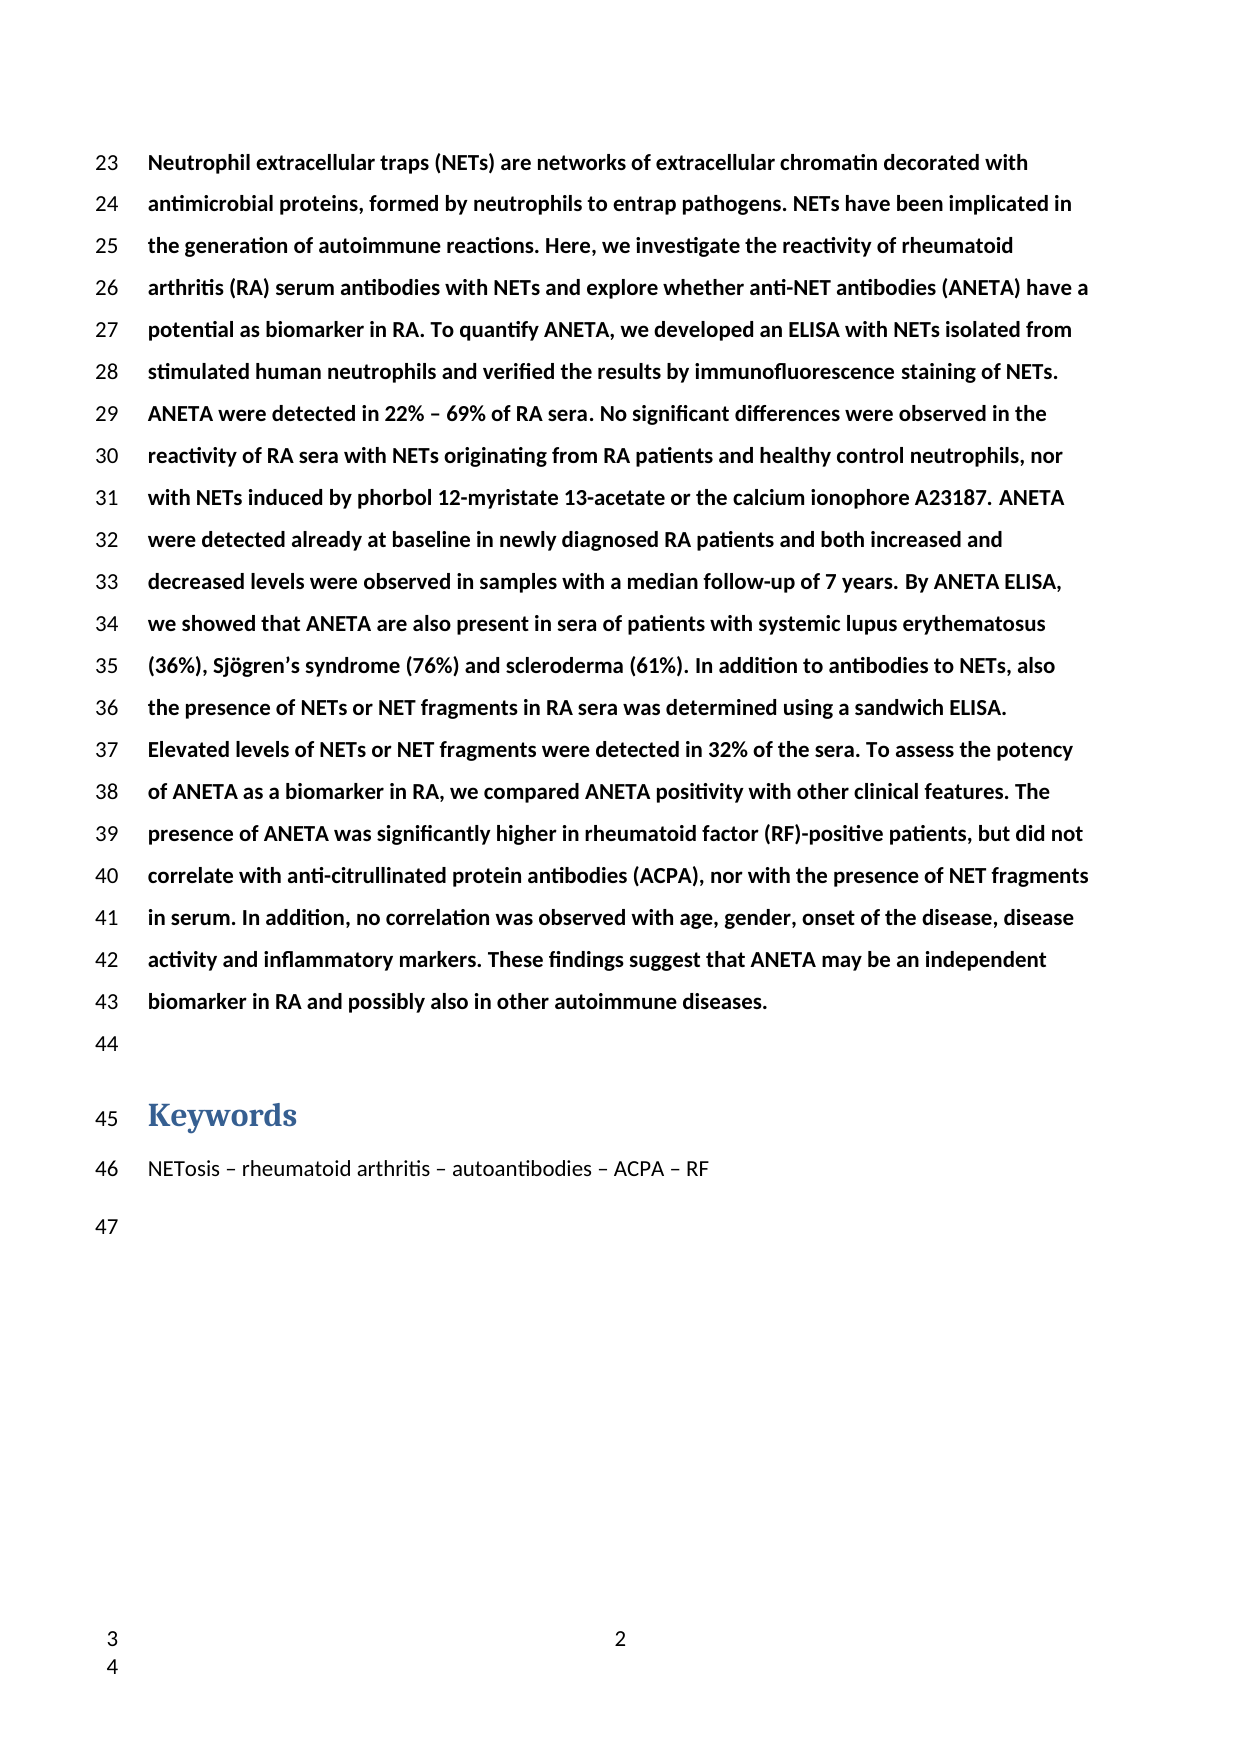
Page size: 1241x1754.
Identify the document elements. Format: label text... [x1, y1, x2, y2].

text NETosis – rheumatoid arthritis – autoantibodies – ACPA – RF [148, 1154, 1093, 1182]
subtitle Keywords [148, 1096, 1093, 1134]
text Neutrophil extracellular traps (NETs) are networks of extracellular chromatin decorated with antimicrobial proteins, formed by neutrophils to entrap pathogens. NETs have been implicated in the generation of autoimmune reactions. Here, we investigate the reactivity of rheumatoid arthritis (RA) serum antibodies with NETs and explore whether anti-NET antibodies (ANETA) have a potential as biomarker in RA. To quantify ANETA, we developed an ELISA with NETs isolated from stimulated human neutrophils and verified the results by immunofluorescence staining of NETs. ANETA were detected in 22% – 69% of RA sera. No significant differences were observed in the reactivity of RA sera with NETs originating from RA patients and healthy control neutrophils, nor with NETs induced by phorbol 12-myristate 13-acetate or the calcium ionophore A23187. ANETA were detected already at baseline in newly diagnosed RA patients and both increased and decreased levels were observed in samples with a median follow-up of 7 years. By ANETA ELISA, we showed that ANETA are also present in sera of patients with systemic lupus erythematosus (36%), Sjögren’s syndrome (76%) and scleroderma (61%). In addition to antibodies to NETs, also the presence of NETs or NET fragments in RA sera was determined using a sandwich ELISA. Elevated levels of NETs or NET fragments were detected in 32% of the sera. To assess the potency of ANETA as a biomarker in RA, we compared ANETA positivity with other clinical features. The presence of ANETA was significantly higher in rheumatoid factor (RF)-positive patients, but did not correlate with anti-citrullinated protein antibodies (ACPA), nor with the presence of NET fragments in serum. In addition, no correlation was observed with age, gender, onset of the disease, disease activity and inflammatory markers. These findings suggest that ANETA may be an independent biomarker in RA and possibly also in other autoimmune diseases. [148, 148, 1093, 1015]
